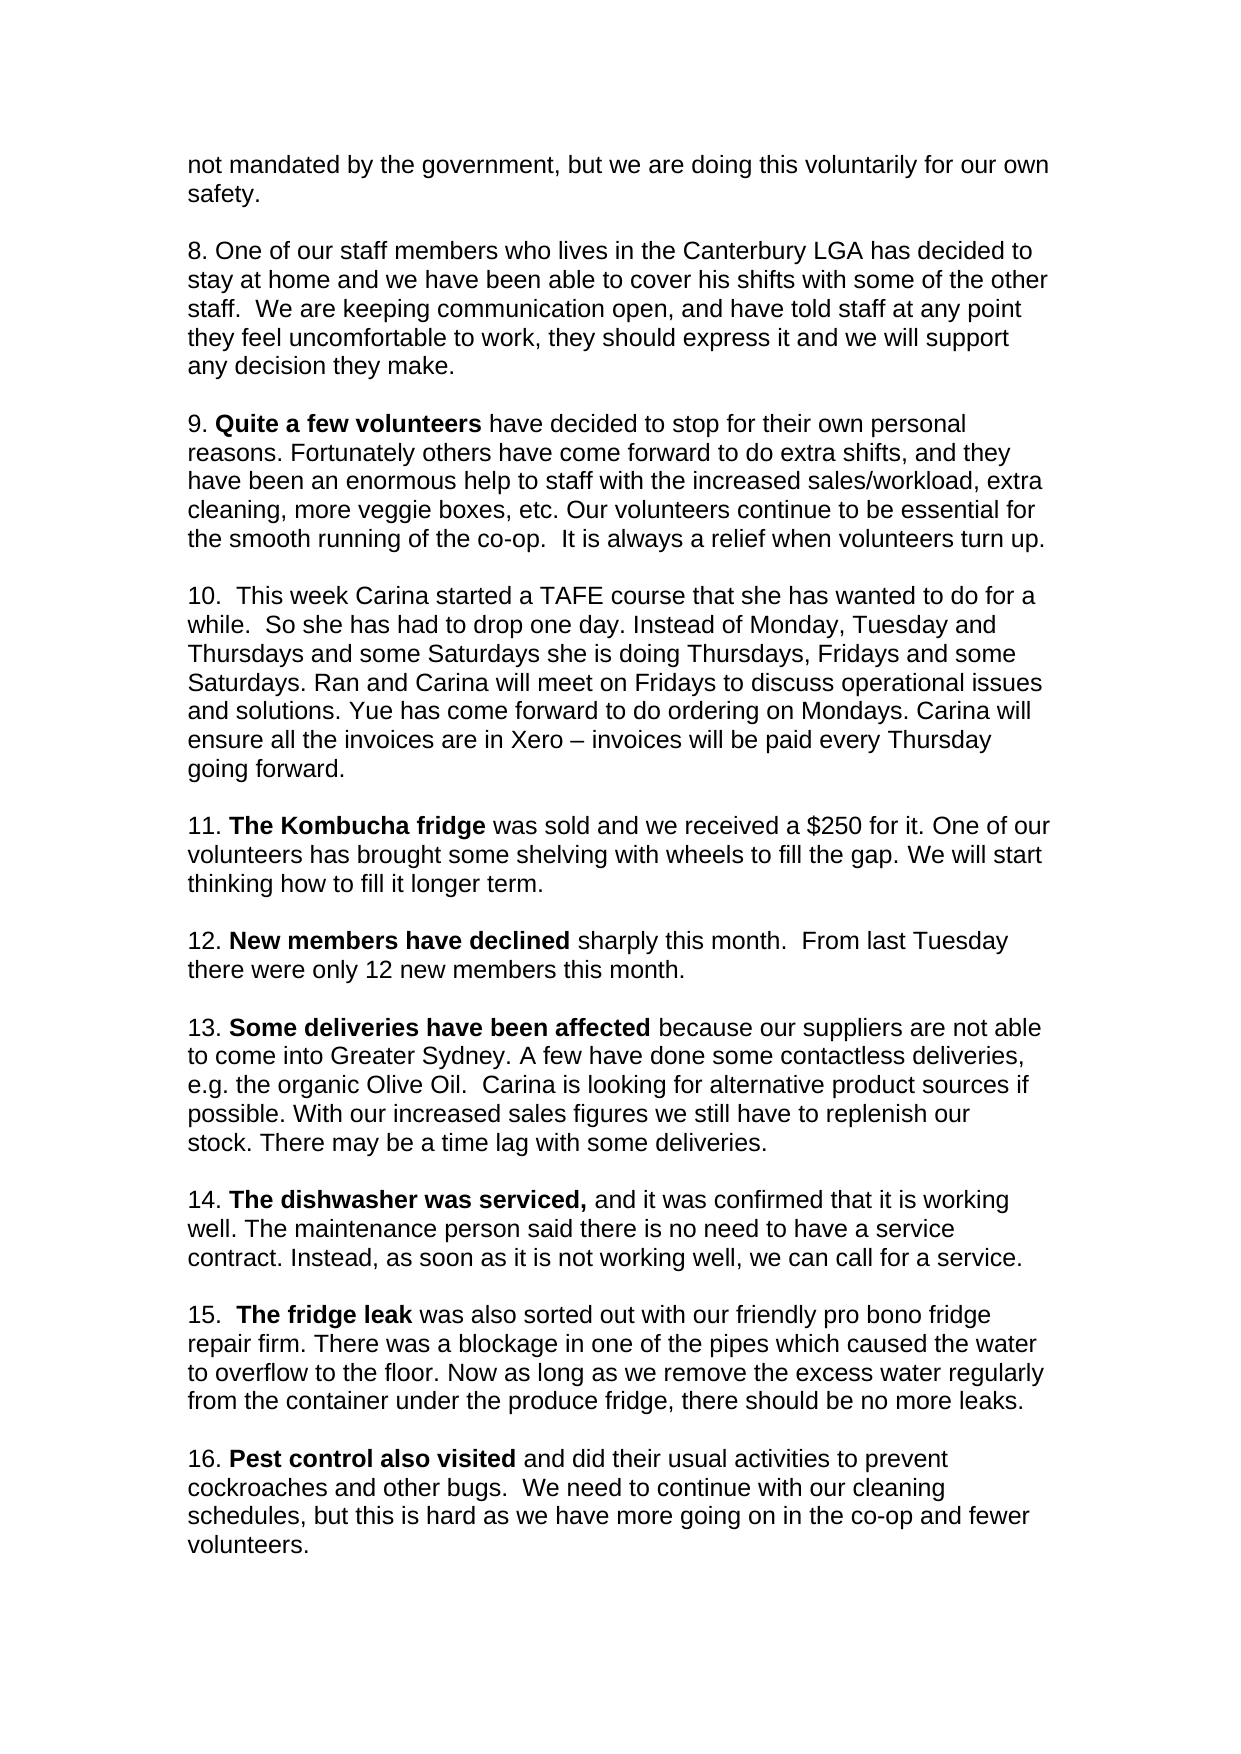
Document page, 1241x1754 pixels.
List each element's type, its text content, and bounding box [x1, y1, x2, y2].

text 15. The fridge leak was also sorted out with our friendly pro bono fridge repair firm. There was a blockage in one of the pipes which caused the water to overflow to the floor. Now as long as we remove the excess water regularly from the container under the produce fridge, there should be no more leaks. [187, 1300, 1053, 1415]
text 11. The Kombucha fridge was sold and we received a $250 for it. One of our volunteers has brought some shelving with wheels to fill the gap. We will start thinking how to fill it longer term. [187, 811, 1053, 897]
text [187, 150, 1053, 207]
text 14. The dishwasher was serviced, and it was confirmed that it is working well. The maintenance person said there is no need to have a service contract. Instead, as soon as it is not working well, we can call for a service. [187, 1185, 1053, 1271]
text 9. Quite a few volunteers have decided to stop for their own personal reasons. Fortunately others have come forward to do extra shifts, and they have been an enormous help to staff with the increased sales/workload, extra cleaning, more veggie boxes, etc. Our volunteers continue to be essential for the smooth running of the co-op. It is always a relief when volunteers turn up. [187, 409, 1053, 552]
text 10. This week Carina started a TAFE course that she has wanted to do for a while. So she has had to drop one day. Instead of Monday, Tuesday and Thursdays and some Saturdays she is doing Thursdays, Fridays and some Saturdays. Ran and Carina will meet on Fridays to discuss operational issues and solutions. Yue has come forward to do ordering on Mondays. Carina will ensure all the invoices are in Xero – invoices will be paid every Thursday going forward. [187, 581, 1053, 782]
text 8. One of our staff members who lives in the Canterbury LGA has decided to stay at home and we have been able to cover his shifts with some of the other staff. We are keeping communication open, and have told staff at any point they feel uncomfortable to work, they should express it and we will support any decision they make. [187, 236, 1053, 380]
text 12. New members have declined sharply this month. From last Tuesday there were only 12 new members this month. [187, 926, 1053, 984]
text 16. Pest control also visited and did their usual activities to prevent cockroaches and other bugs. We need to continue with our cleaning schedules, but this is hard as we have more going on in the co-op and fewer volunteers. [187, 1444, 1053, 1559]
text 13. Some deliveries have been affected because our suppliers are not able to come into Greater Sydney. A few have done some contactless deliveries, e.g. the organic Olive Oil. Carina is looking for alternative product sources if possible. With our increased sales figures we still have to replenish our stock. There may be a time lag with some deliveries. [187, 1012, 1053, 1156]
